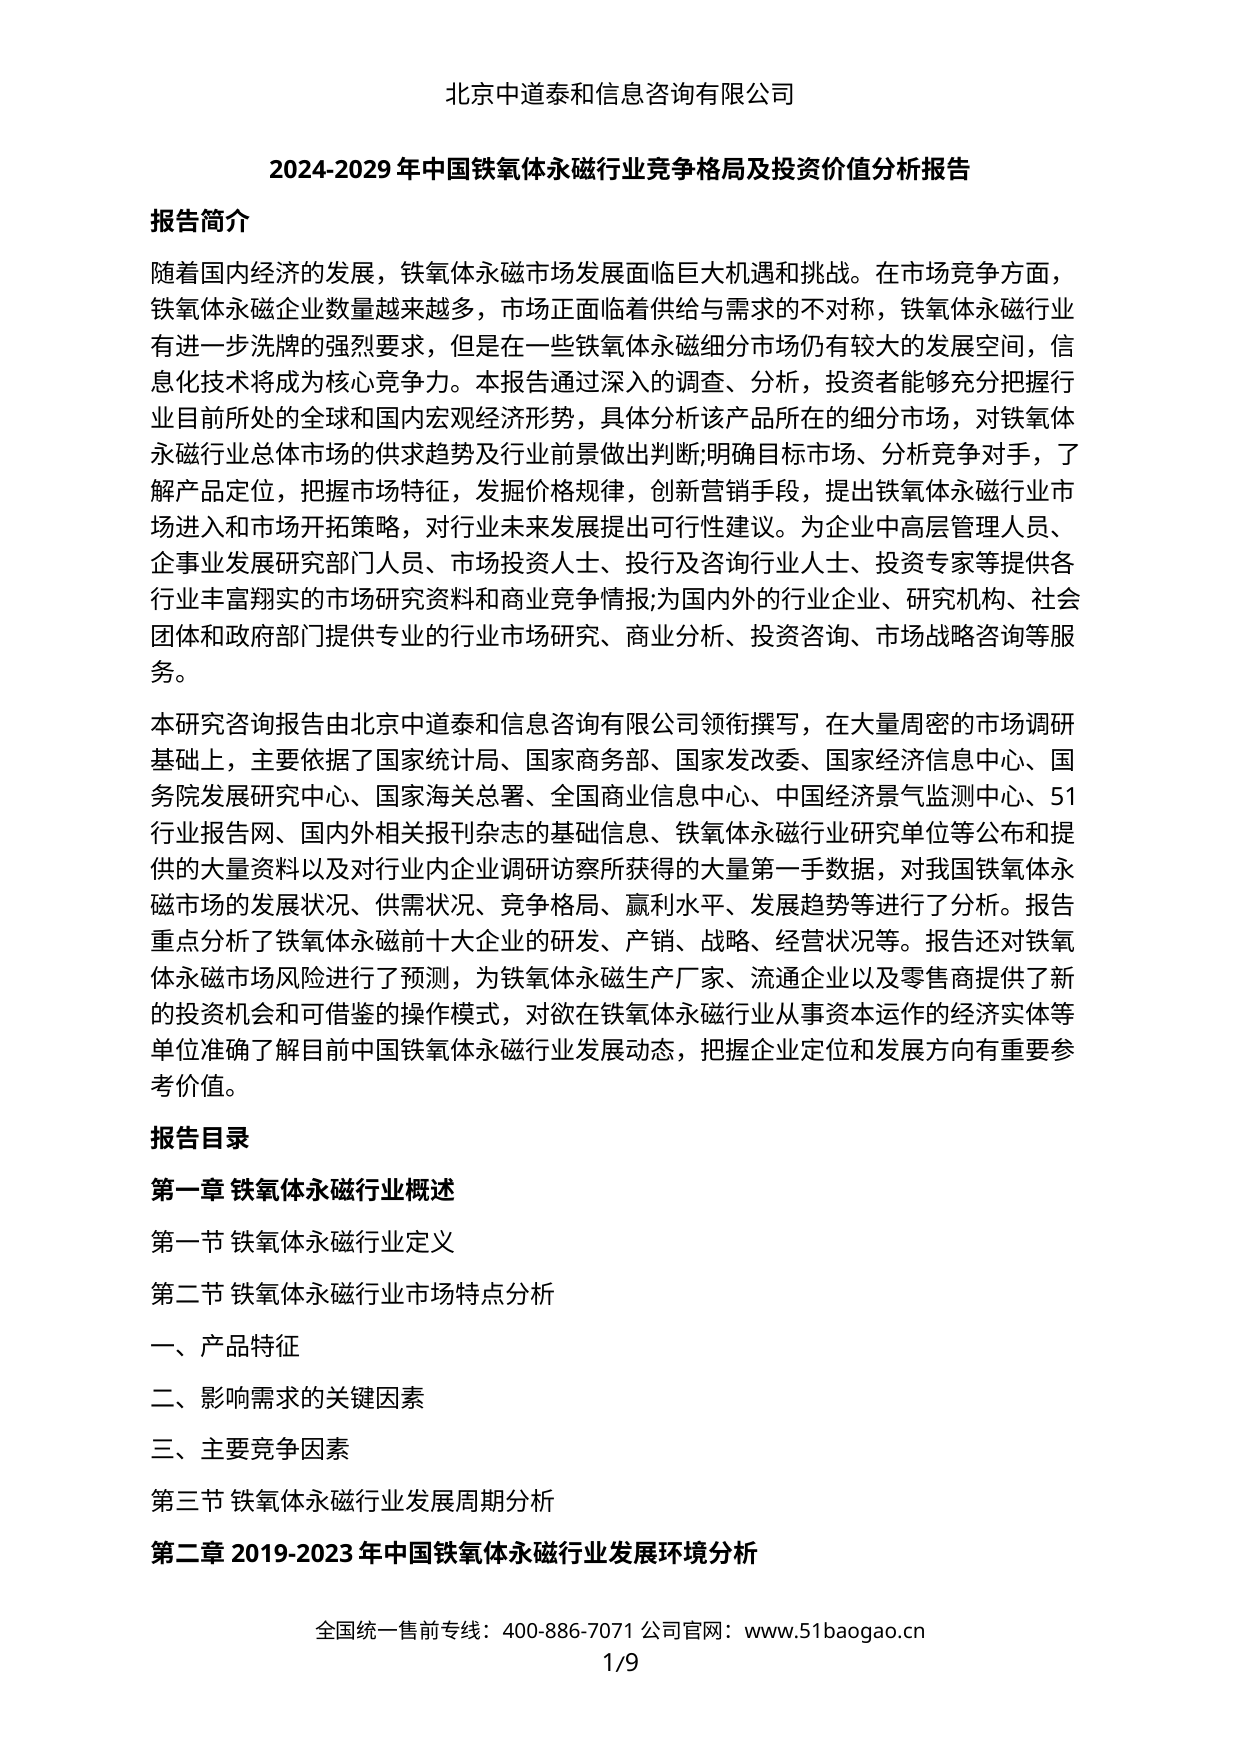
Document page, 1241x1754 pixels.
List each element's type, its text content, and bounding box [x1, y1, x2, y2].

text 报告目录 [150, 1119, 1090, 1155]
text 报告简介 [150, 202, 1090, 238]
text 随着国内经济的发展，铁氧体永磁市场发展面临巨大机遇和挑战。在市场竞争方面，铁氧体永磁企业数量越来越多，市场正面临着供给与需求的不对称，铁氧体永磁行业有进一步洗牌的强烈要求，但是在一些铁氧体永磁细分市场仍有较大的发展空间，信息化技术将成为核心竞争力。本报告通过深入的调查、分析，投资者能够充分把握行业目前所处的全球和国内宏观经济形势，具体分析该产品所在的细分市场，对铁氧体永磁行业总体市场的供求趋势及行业前景做出判断;明确目标市场、分析竞争对手，了解产品定位，把握市场特征，发掘价格规律，创新营销手段，提出铁氧体永磁行业市场进入和市场开拓策略，对行业未来发展提出可行性建议。为企业中高层管理人员、企事业发展研究部门人员、市场投资人士、投行及咨询行业人士、投资专家等提供各行业丰富翔实的市场研究资料和商业竞争情报;为国内外的行业企业、研究机构、社会团体和政府部门提供专业的行业市场研究、商业分析、投资咨询、市场战略咨询等服务。 [150, 254, 1090, 689]
text 二、影响需求的关键因素 [150, 1378, 1090, 1414]
text 三、主要竞争因素 [150, 1430, 1090, 1466]
text 一、产品特征 [150, 1326, 1090, 1362]
text 第二节 铁氧体永磁行业市场特点分析 [150, 1274, 1090, 1311]
text 第三节 铁氧体永磁行业发展周期分析 [150, 1482, 1090, 1518]
text 本研究咨询报告由北京中道泰和信息咨询有限公司领衔撰写，在大量周密的市场调研基础上，主要依据了国家统计局、国家商务部、国家发改委、国家经济信息中心、国务院发展研究中心、国家海关总署、全国商业信息中心、中国经济景气监测中心、51行业报告网、国内外相关报刊杂志的基础信息、铁氧体永磁行业研究单位等公布和提供的大量资料以及对行业内企业调研访察所获得的大量第一手数据，对我国铁氧体永磁市场的发展状况、供需状况、竞争格局、赢利水平、发展趋势等进行了分析。报告重点分析了铁氧体永磁前十大企业的研发、产销、战略、经营状况等。报告还对铁氧体永磁市场风险进行了预测，为铁氧体永磁生产厂家、流通企业以及零售商提供了新的投资机会和可借鉴的操作模式，对欲在铁氧体永磁行业从事资本运作的经济实体等单位准确了解目前中国铁氧体永磁行业发展动态，把握企业定位和发展方向有重要参考价值。 [150, 704, 1090, 1103]
text 第二章 2019-2023年中国铁氧体永磁行业发展环境分析 [150, 1534, 1090, 1570]
text 第一章 铁氧体永磁行业概述 [150, 1171, 1090, 1207]
text 2024-2029年中国铁氧体永磁行业竞争格局及投资价值分析报告 [150, 150, 1090, 186]
text 第一节 铁氧体永磁行业定义 [150, 1222, 1090, 1259]
